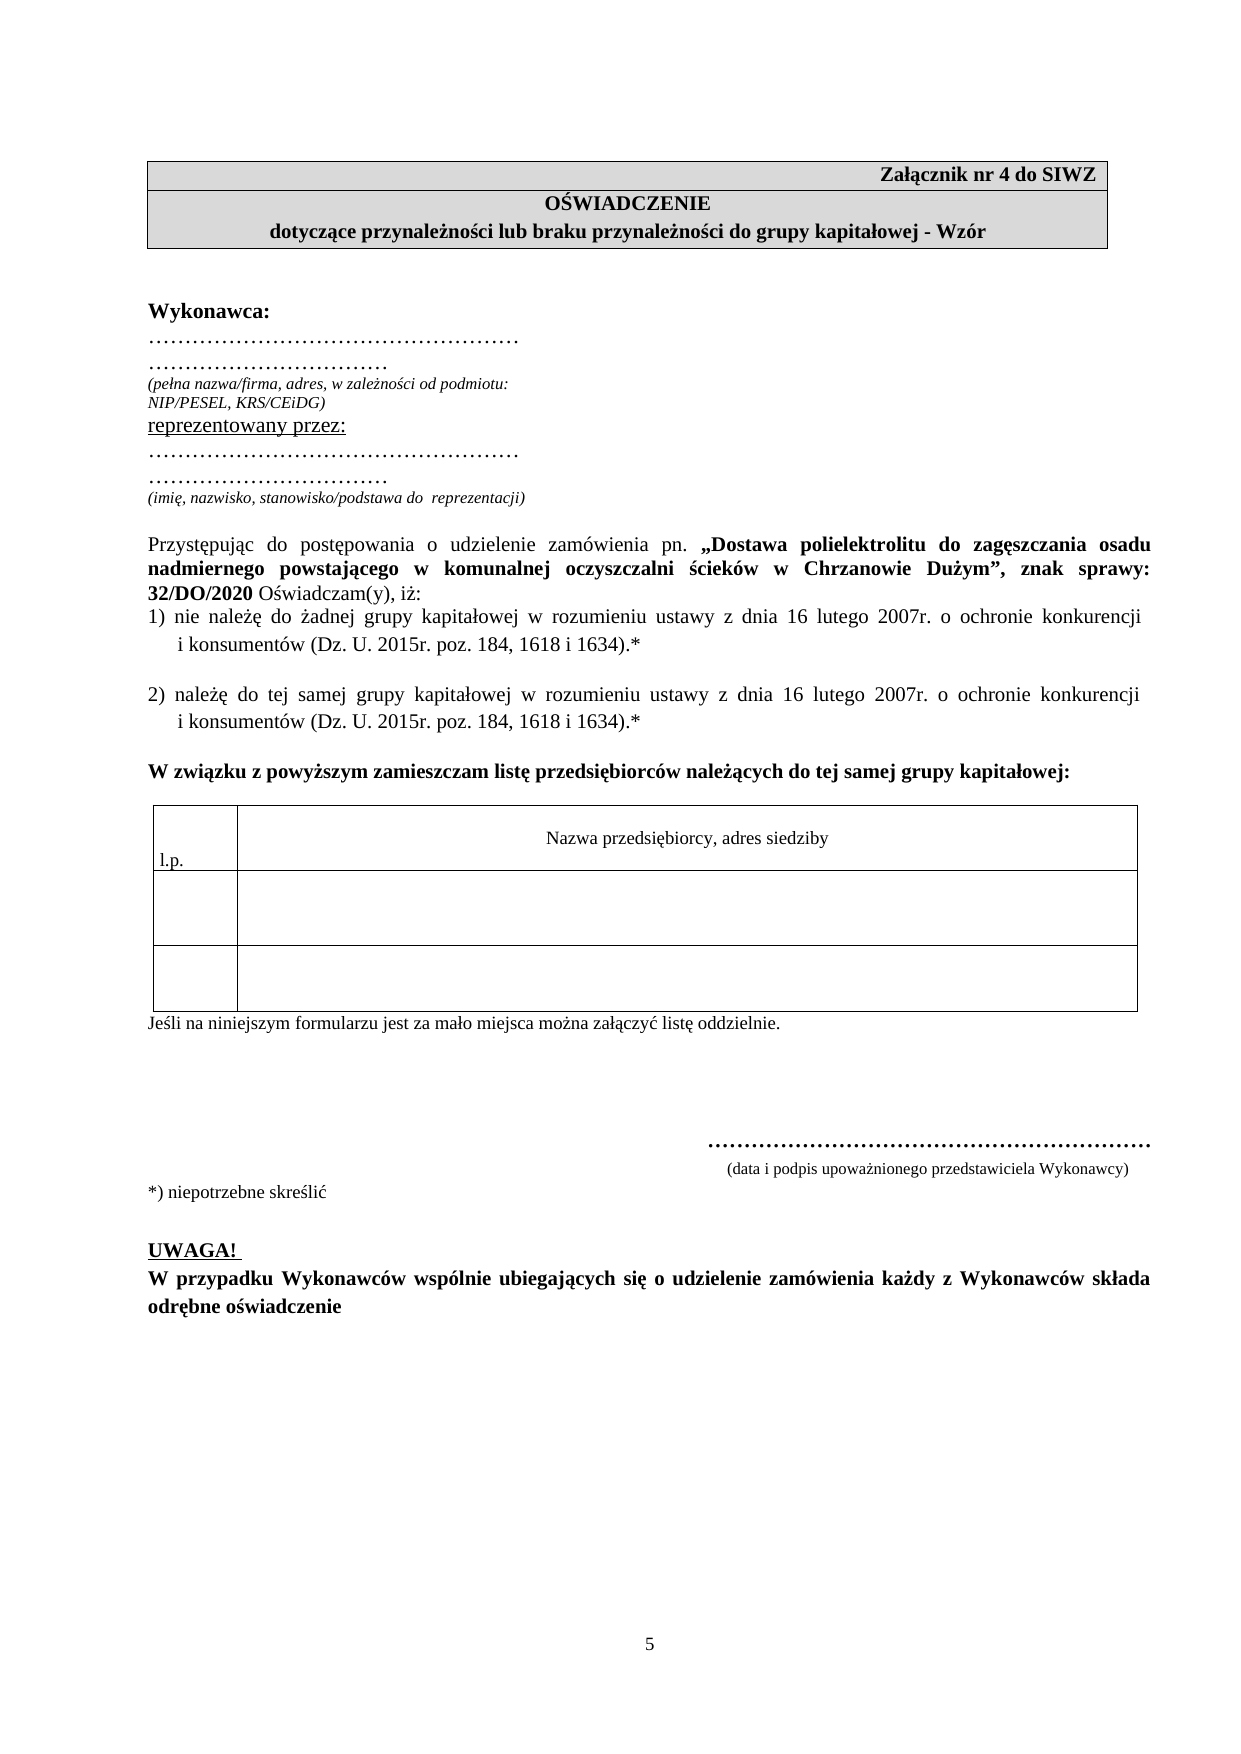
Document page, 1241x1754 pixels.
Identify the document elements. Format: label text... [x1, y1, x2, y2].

table_header Załącznik nr 4 do SIWZ [148, 162, 1107, 190]
text Jeśli na niniejszym formularzu jest za mało miejsca można załączyć listę oddzielnie. [148, 1012, 1152, 1033]
text ………………………………………………………………………… [148, 323, 531, 374]
text ………………………………………………………………………… [148, 437, 531, 488]
text Przystępując do postępowania o udzielenie zamówienia pn. „Dostawa polielektrolitu do zagęszczania osadu nadmiernego powstającego w komunalnej oczyszczalni ścieków w Chrzanowie Dużym”, znak sprawy: 32/DO/2020 Oświadczam(y), iż: [148, 532, 1152, 604]
text 1) nie należę do żadnej grupy kapitałowej w rozumieniu ustawy z dnia 16 lutego 2007r. o ochronie konkurencji i konsumentów (Dz. U. 2015r. poz. 184, 1618 i 1634).* [148, 604, 1152, 656]
text 2) należę do tej samej grupy kapitałowej w rozumieniu ustawy z dnia 16 lutego 2007r. o ochronie konkurencji i konsumentów (Dz. U. 2015r. poz. 184, 1618 i 1634).* [148, 682, 1152, 733]
text ............................................................. [148, 1120, 1152, 1154]
text (data i podpis upoważnionego przedstawiciela Wykonawcy) [148, 1159, 1152, 1178]
text (imię, nazwisko, stanowisko/podstawa do reprezentacji) [148, 488, 531, 507]
table_cell [154, 871, 237, 945]
table_header Nazwa przedsiębiorcy, adres siedziby [238, 806, 1137, 870]
text reprezentowany przez: [148, 412, 1152, 437]
text Wykonawca: [148, 298, 1152, 323]
text UWAGA! [148, 1238, 1152, 1262]
text W związku z powyższym zamieszczam listę przedsiębiorców należących do tej samej grupy kapitałowej: [148, 759, 1152, 783]
table_cell [238, 871, 1137, 945]
text *) niepotrzebne skreślić [148, 1181, 1152, 1202]
text (pełna nazwa/firma, adres, w zależności od podmiotu: NIP/PESEL, KRS/CEiDG) [148, 374, 531, 412]
table_header l.p. [154, 806, 237, 870]
table_cell [154, 946, 237, 1011]
table_cell OŚWIADCZENIE dotyczące przynależności lub braku przynależności do grupy kapitałowej - Wzór [148, 191, 1107, 248]
text W przypadku Wykonawców wspólnie ubiegających się o udzielenie zamówienia każdy z Wykonawców składa odrębne oświadczenie [148, 1266, 1152, 1318]
table_cell [238, 946, 1137, 1011]
